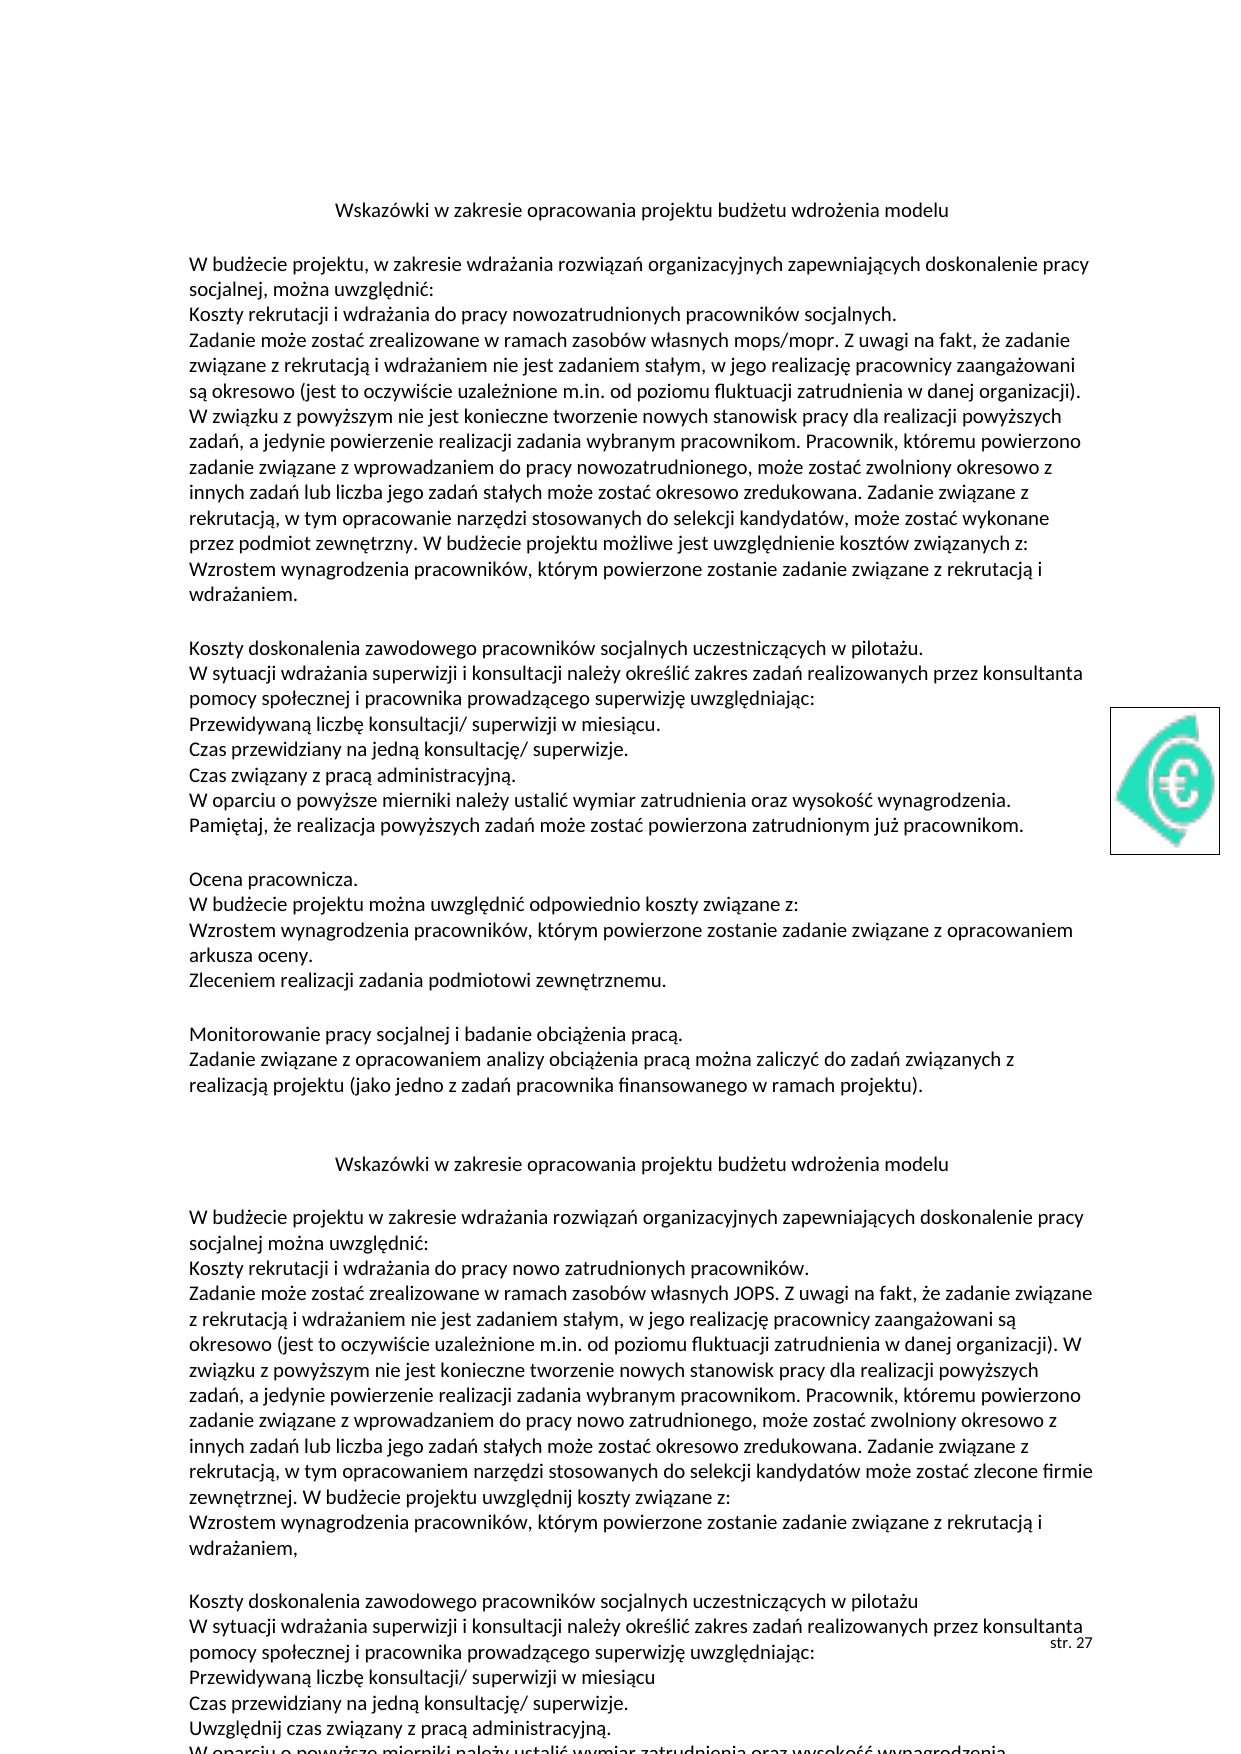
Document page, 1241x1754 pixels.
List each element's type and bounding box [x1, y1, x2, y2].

picture [1111, 708, 1219, 854]
